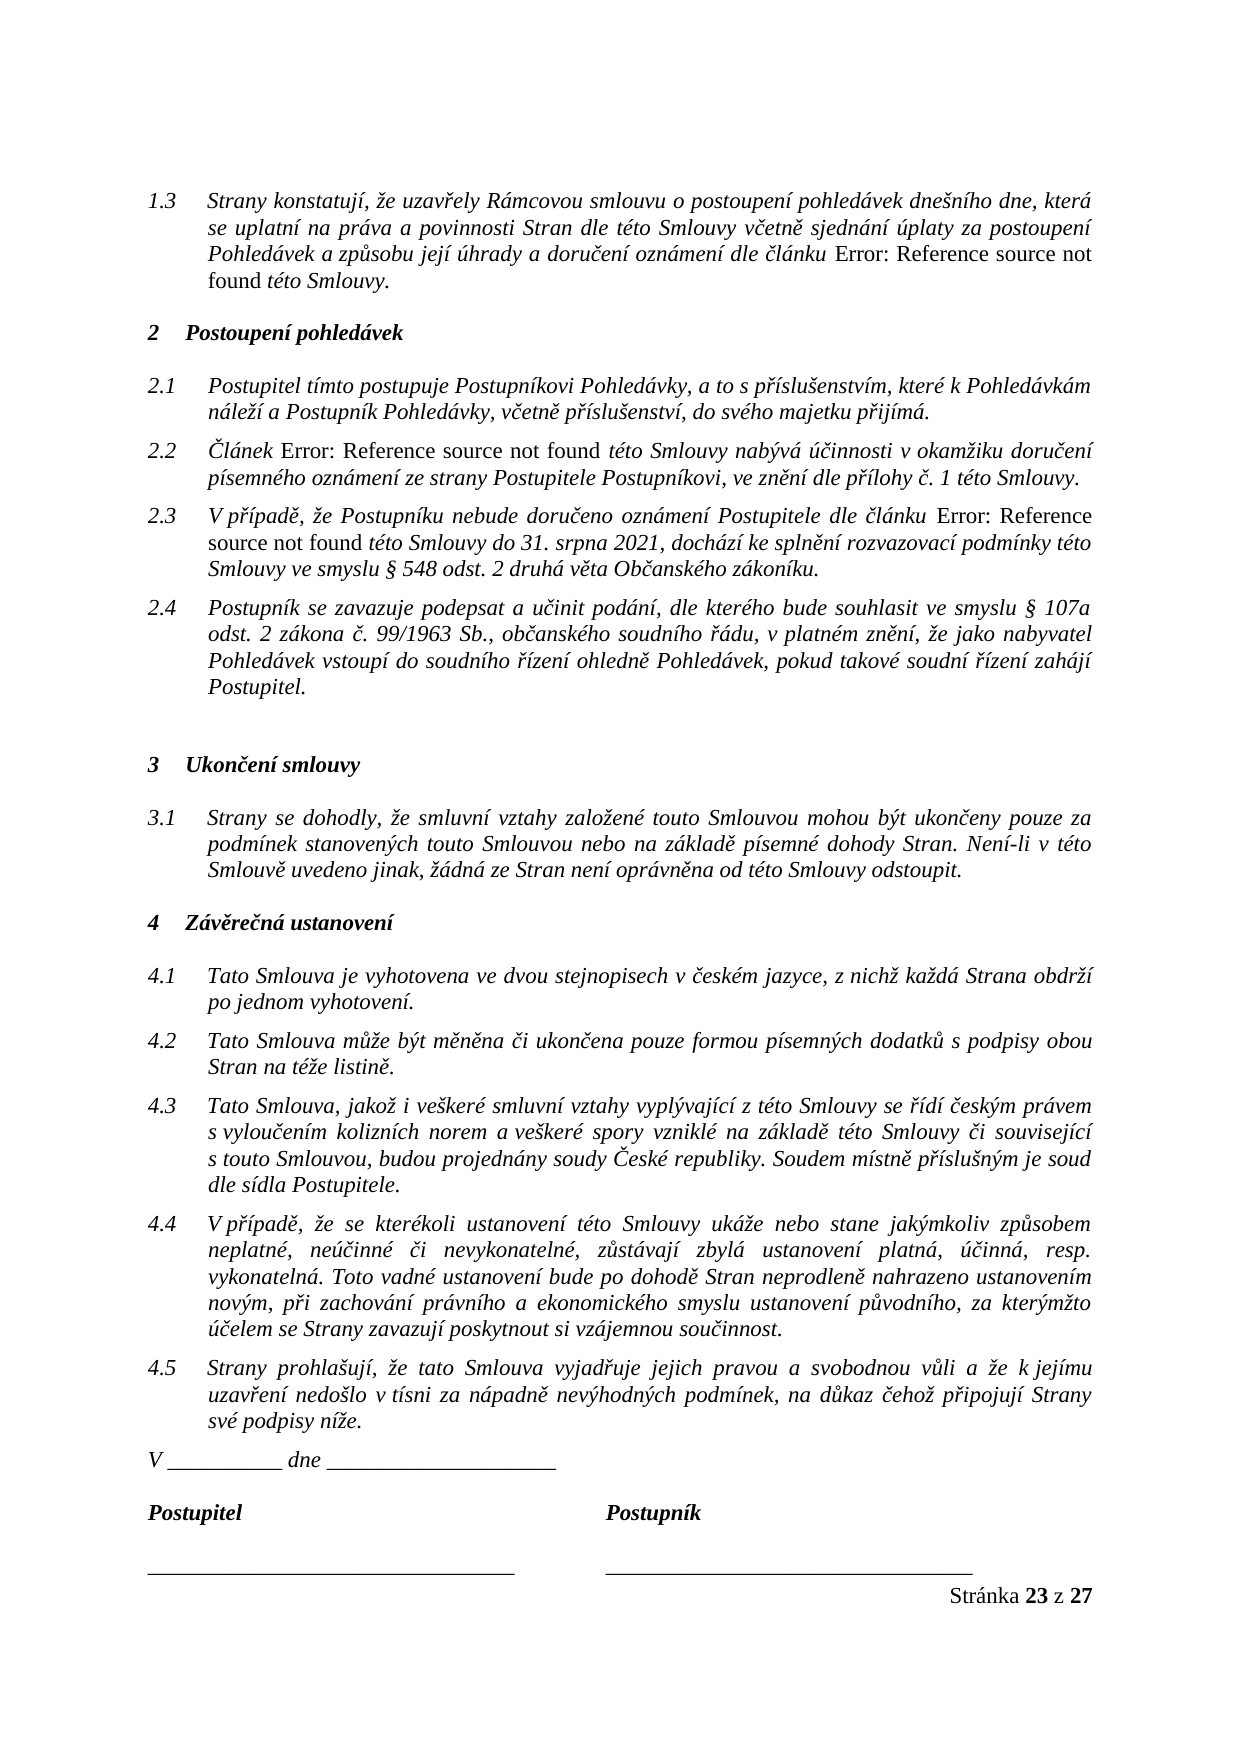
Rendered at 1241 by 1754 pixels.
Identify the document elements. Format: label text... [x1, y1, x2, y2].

list Ukončení smlouvy [148, 751, 1092, 777]
table_header Postupitel [136, 1499, 594, 1525]
list V případě, že se kterékoli ustanovení této Smlouvy ukáže nebo stane jakýmkoliv způsobem neplatné, neúčinné či nevykonatelné, zůstávají zbylá ustanovení platná, účinná, resp. vykonatelná. Toto vadné ustanovení bude po dohodě Stran neprodleně nahrazeno ustanovením novým, při zachování právního a ekonomického smyslu ustanovení původního, za kterýmžto účelem se Strany zavazují poskytnout si vzájemnou součinnost. [148, 1210, 1092, 1342]
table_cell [594, 1525, 1081, 1582]
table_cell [136, 1525, 594, 1582]
table_header Postupník [594, 1499, 1081, 1525]
list Tato Smlouva je vyhotovena ve dvou stejnopisech v českém jazyce, z nichž každá Strana obdrží po jednom vyhotovení. [148, 962, 1092, 1014]
list Postupitel tímto postupuje Postupníkovi Pohledávky, a to s příslušenstvím, které k Pohledávkám náleží a Postupník Pohledávky, včetně příslušenství, do svého majetku přijímá. [148, 372, 1092, 425]
list Strany se dohodly, že smluvní vztahy založené touto Smlouvou mohou být ukončeny pouze za podmínek stanovených touto Smlouvou nebo na základě písemné dohody Stran. Není-li v této Smlouvě uvedeno jinak, žádná ze Stran není oprávněna od této Smlouvy odstoupit. [148, 803, 1092, 883]
list Tato Smlouva může být měněna či ukončena pouze formou písemných dodatků s podpisy obou Stran na téže listině. [148, 1027, 1092, 1079]
list Postupník se zavazuje podepsat a učinit podání, dle kterého bude souhlasit ve smyslu § 107a odst. 2 zákona č. 99/1963 Sb., občanského soudního řádu, v platném znění, že jako nabyvatel Pohledávek vstoupí do soudního řízení ohledně Pohledávek, pokud takové soudní řízení zahájí Postupitel. [148, 594, 1092, 699]
list Strany prohlašují, že tato Smlouva vyjadřuje jejich pravou a svobodnou vůli a že k jejímu uzavření nedošlo v tísni za nápadně nevýhodných podmínek, na důkaz čehož připojují Strany své podpisy níže. [148, 1354, 1092, 1433]
list Závěrečná ustanovení [148, 909, 1092, 935]
list Tato Smlouva, jakož i veškeré smluvní vztahy vyplývající z této Smlouvy se řídí českým právem s vyloučením kolizních norem a veškeré spory vzniklé na základě této Smlouvy či související s touto Smlouvou, budou projednány soudy České republiky. Soudem místně příslušným je soud dle sídla Postupitele. [148, 1092, 1092, 1197]
text V __________ dne ____________________ [148, 1446, 1092, 1472]
list Postoupení pohledávek [148, 319, 1092, 346]
